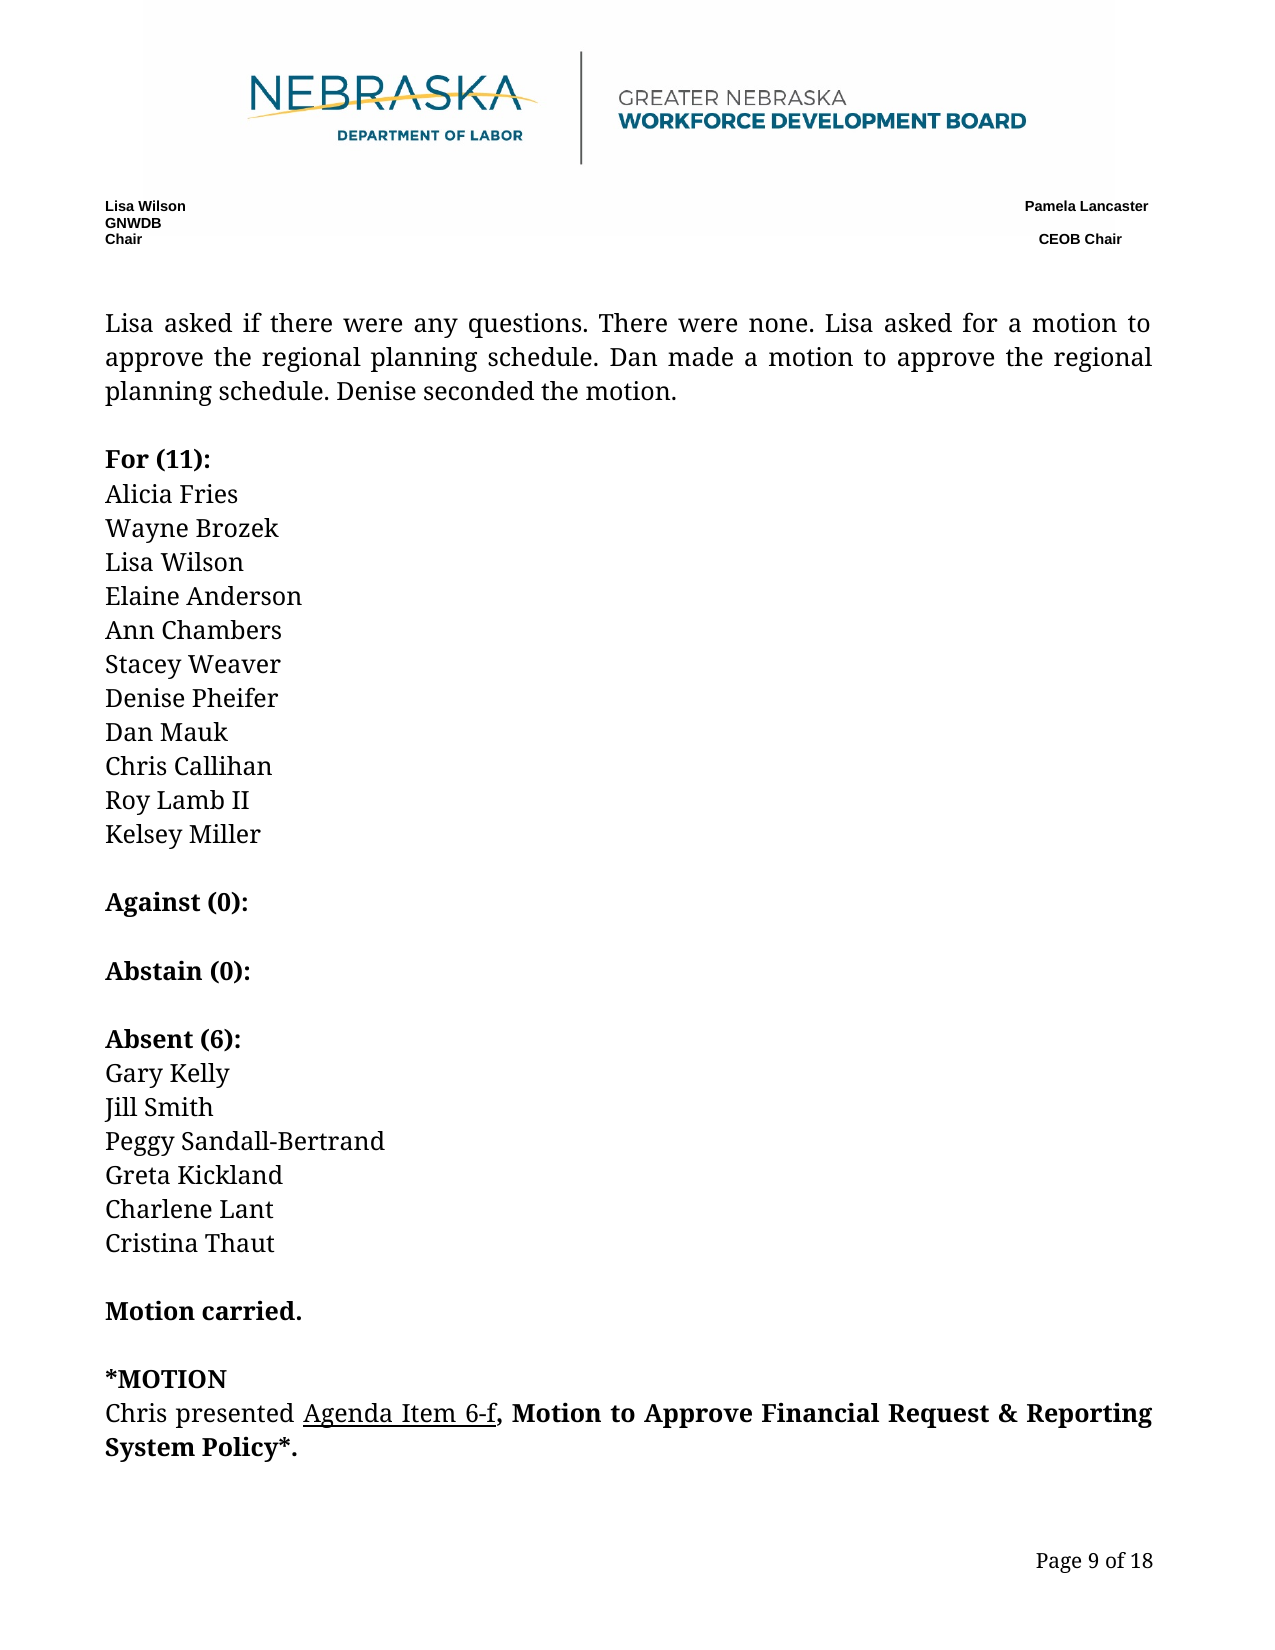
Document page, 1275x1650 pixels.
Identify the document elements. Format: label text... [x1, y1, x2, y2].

text Against (0): [105, 885, 1155, 919]
text Peggy Sandall-Bertrand [105, 1123, 1155, 1157]
text Wayne Brozek [105, 510, 1155, 544]
text Cristina Thaut [105, 1226, 1155, 1260]
text Chris Callihan [105, 749, 1155, 783]
text Abstain (0): [105, 953, 1155, 987]
text Absent (6): [105, 1021, 1155, 1055]
text Alicia Fries [105, 476, 1155, 510]
text Lisa Wilson [105, 544, 1155, 578]
text Dan Mauk [105, 715, 1155, 749]
text Denise Pheifer [105, 681, 1155, 715]
text Jill Smith [105, 1089, 1155, 1123]
text Roy Lamb II [105, 783, 1155, 817]
text Elaine Anderson [105, 578, 1155, 612]
text Gary Kelly [105, 1055, 1155, 1089]
text *MOTION [105, 1362, 1153, 1396]
text Motion carried. [105, 1294, 1155, 1328]
text Lisa asked if there were any questions. There were none. Lisa asked for a motion to approve the regional planning schedule. Dan made a motion to approve the regional planning schedule. Denise seconded the motion. [105, 306, 1153, 408]
text Ann Chambers [105, 612, 1155, 647]
picture [142, 0, 1116, 236]
text Kelsey Miller [105, 817, 1155, 851]
text For (11): [105, 442, 1155, 476]
text Charlene Lant [105, 1192, 1155, 1226]
text Greta Kickland [105, 1157, 1155, 1192]
text Chris presented Agenda Item 6-f, Motion to Approve Financial Request & Reporting System Policy*. [105, 1396, 1153, 1464]
text Stacey Weaver [105, 647, 1155, 681]
